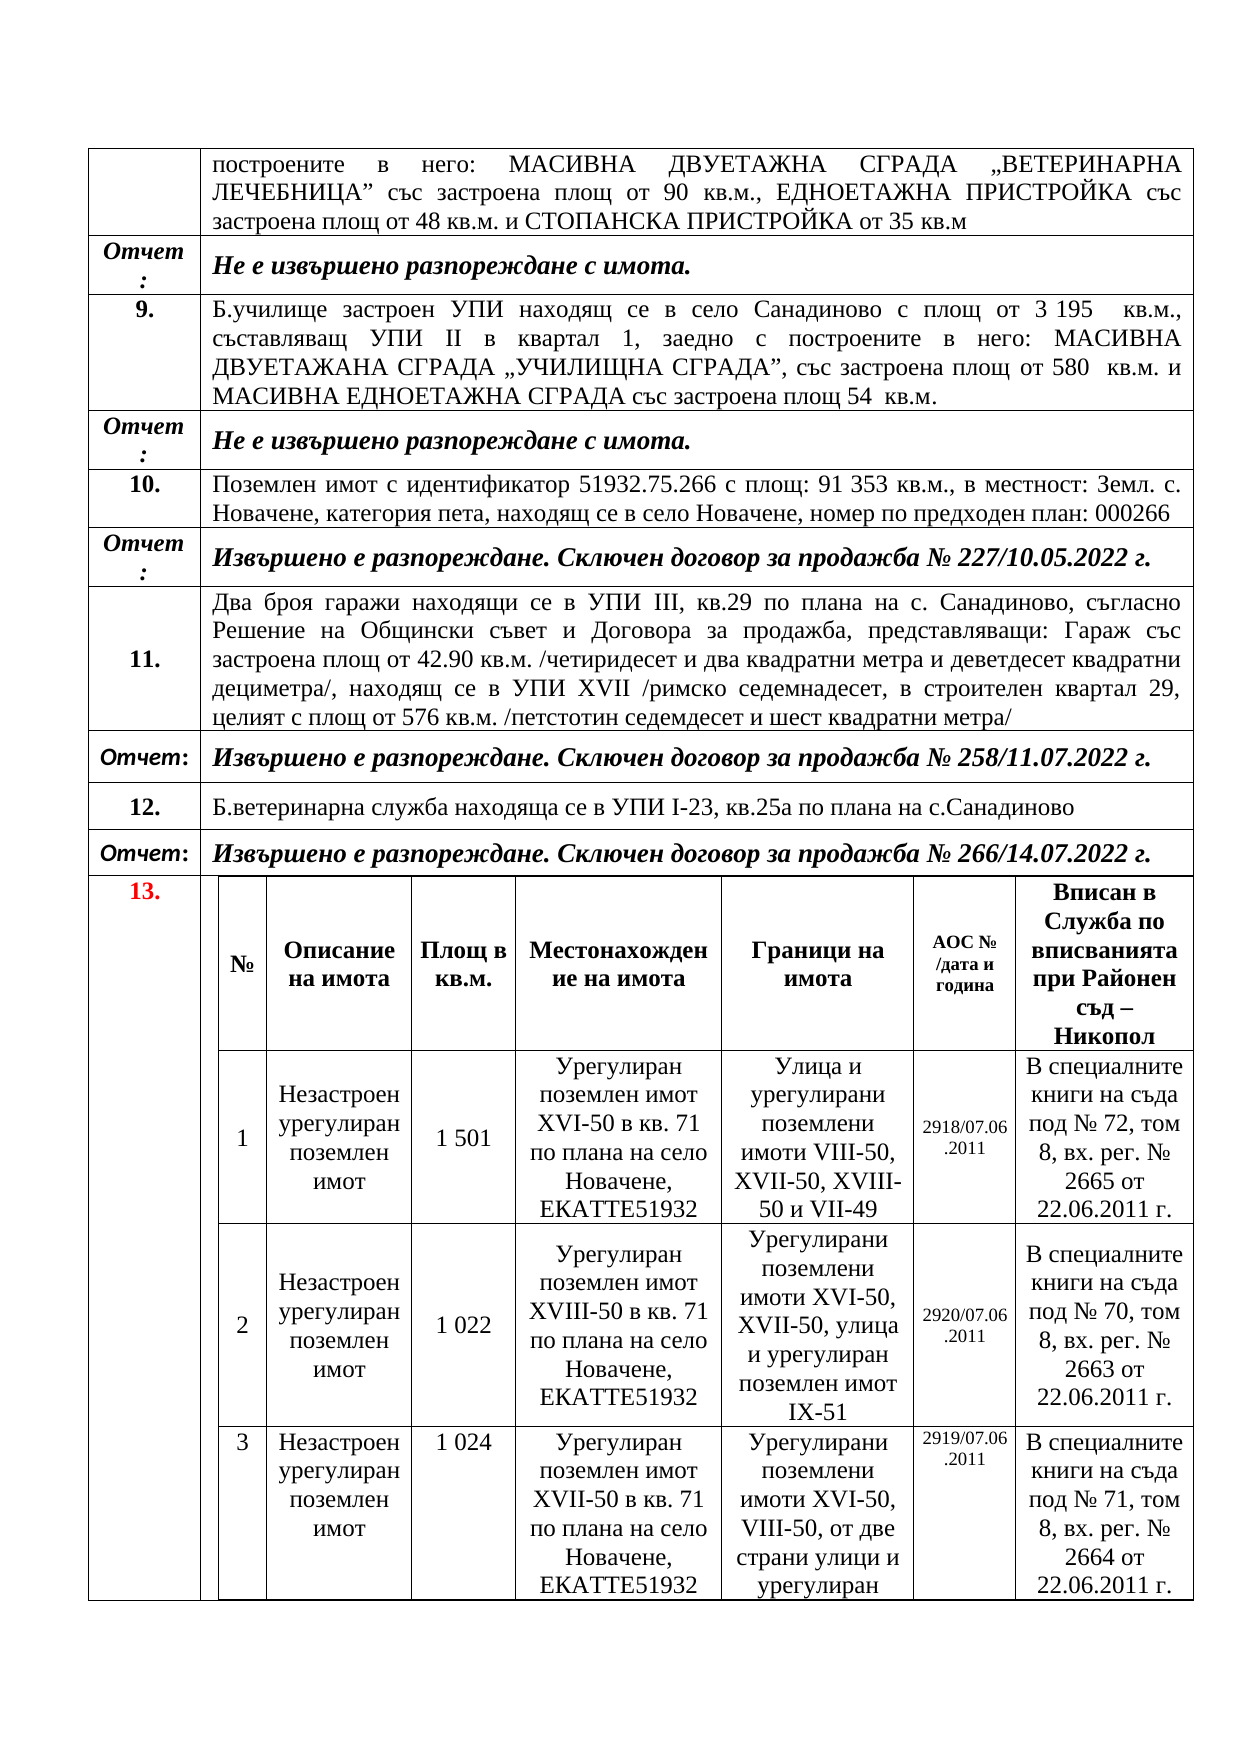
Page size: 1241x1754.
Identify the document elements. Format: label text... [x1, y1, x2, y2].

table_cell [722, 877, 913, 1050]
table_cell 12. [89, 783, 200, 829]
table_cell Не е извършено разпореждане с имота. [201, 411, 1193, 468]
table_cell [267, 1224, 411, 1426]
table_cell Поземлен имот с идентификатор 51932.75.266 с площ: 91 353 кв.м., в местност: Земл. с. Новачене, категория пета, находящ се в село Новачене, номер по предходен план: 000266 [201, 470, 1193, 527]
table_cell Два броя гаражи находящи се в УПИ III, кв.29 по плана на с. Санадиново, съгласно Решение на Общински съвет и Договора за продажба, представляващи: Гараж със застроена площ от 42.90 кв.м. /четиридесет и два квадратни метра и деветдесет квадратни дециметра/, находящ се в УПИ XVII /римско седемнадесет, в строителен квартал 29, целият с площ от 576 кв.м. /петстотин седемдесет и шест квадратни метра/ [201, 587, 1193, 730]
table_cell [412, 877, 515, 1050]
table_cell [267, 1051, 411, 1223]
table_cell [914, 1051, 1015, 1223]
table_cell [722, 1427, 913, 1599]
table_cell [267, 1427, 411, 1599]
table_cell [516, 1224, 721, 1426]
table_cell 8. [89, 149, 200, 235]
table_cell Б.ветеринарна служба находяща се в УПИ I-23, кв.25а по плана на с.Санадиново [201, 783, 1193, 829]
table_cell 11. [89, 587, 200, 730]
table_cell Извършено е разпореждане. Сключен договор за продажба № 266/14.07.2022 г. [201, 830, 1193, 875]
table_cell Б.училище застроен УПИ находящ се в село Санадиново с площ от 3 195 кв.м., съставляващ УПИ II в квартал 1, заедно с построените в него: МАСИВНА ДВУЕТАЖАНА СГРАДА „УЧИЛИЩНА СГРАДА”, със застроена площ от 580 кв.м. и МАСИВНА ЕДНОЕТАЖНА СГРАДА със застроена площ 54 кв.м. [201, 295, 1193, 409]
table_cell [516, 1427, 721, 1599]
table_cell Извършено е разпореждане. Сключен договор за продажба № 227/10.05.2022 г. [201, 528, 1193, 586]
table_cell [412, 1427, 515, 1599]
table_cell [1016, 1224, 1193, 1426]
table_cell [914, 877, 1015, 1050]
table_cell [722, 1224, 913, 1426]
table_cell [219, 877, 266, 1050]
table_cell [412, 1224, 515, 1426]
table_cell 13. [89, 876, 200, 1600]
table_cell Отчет: [89, 830, 200, 875]
table_cell [1016, 877, 1193, 1050]
table_cell [201, 876, 218, 1600]
table_cell [1016, 1051, 1193, 1223]
table_cell 10. [89, 470, 200, 527]
table_cell [516, 1051, 721, 1223]
table_cell Отчет: [89, 528, 200, 586]
table_cell [219, 1051, 266, 1223]
table_cell [219, 1224, 266, 1426]
table_cell 9. [89, 295, 200, 409]
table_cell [201, 149, 1193, 235]
table_cell [914, 1224, 1015, 1426]
table_cell [1016, 1427, 1193, 1599]
table_cell Отчет: [89, 236, 200, 293]
table_cell [219, 1427, 266, 1599]
table_cell [412, 1051, 515, 1223]
table_cell [722, 1051, 913, 1223]
table_cell Не е извършено разпореждане с имота. [201, 236, 1193, 293]
table_cell Отчет: [89, 731, 200, 782]
table_cell Отчет: [89, 411, 200, 468]
table_cell [516, 877, 721, 1050]
table_cell Извършено е разпореждане. Сключен договор за продажба № 258/11.07.2022 г. [201, 731, 1193, 782]
table_cell [267, 877, 411, 1050]
table_cell [914, 1427, 1015, 1599]
